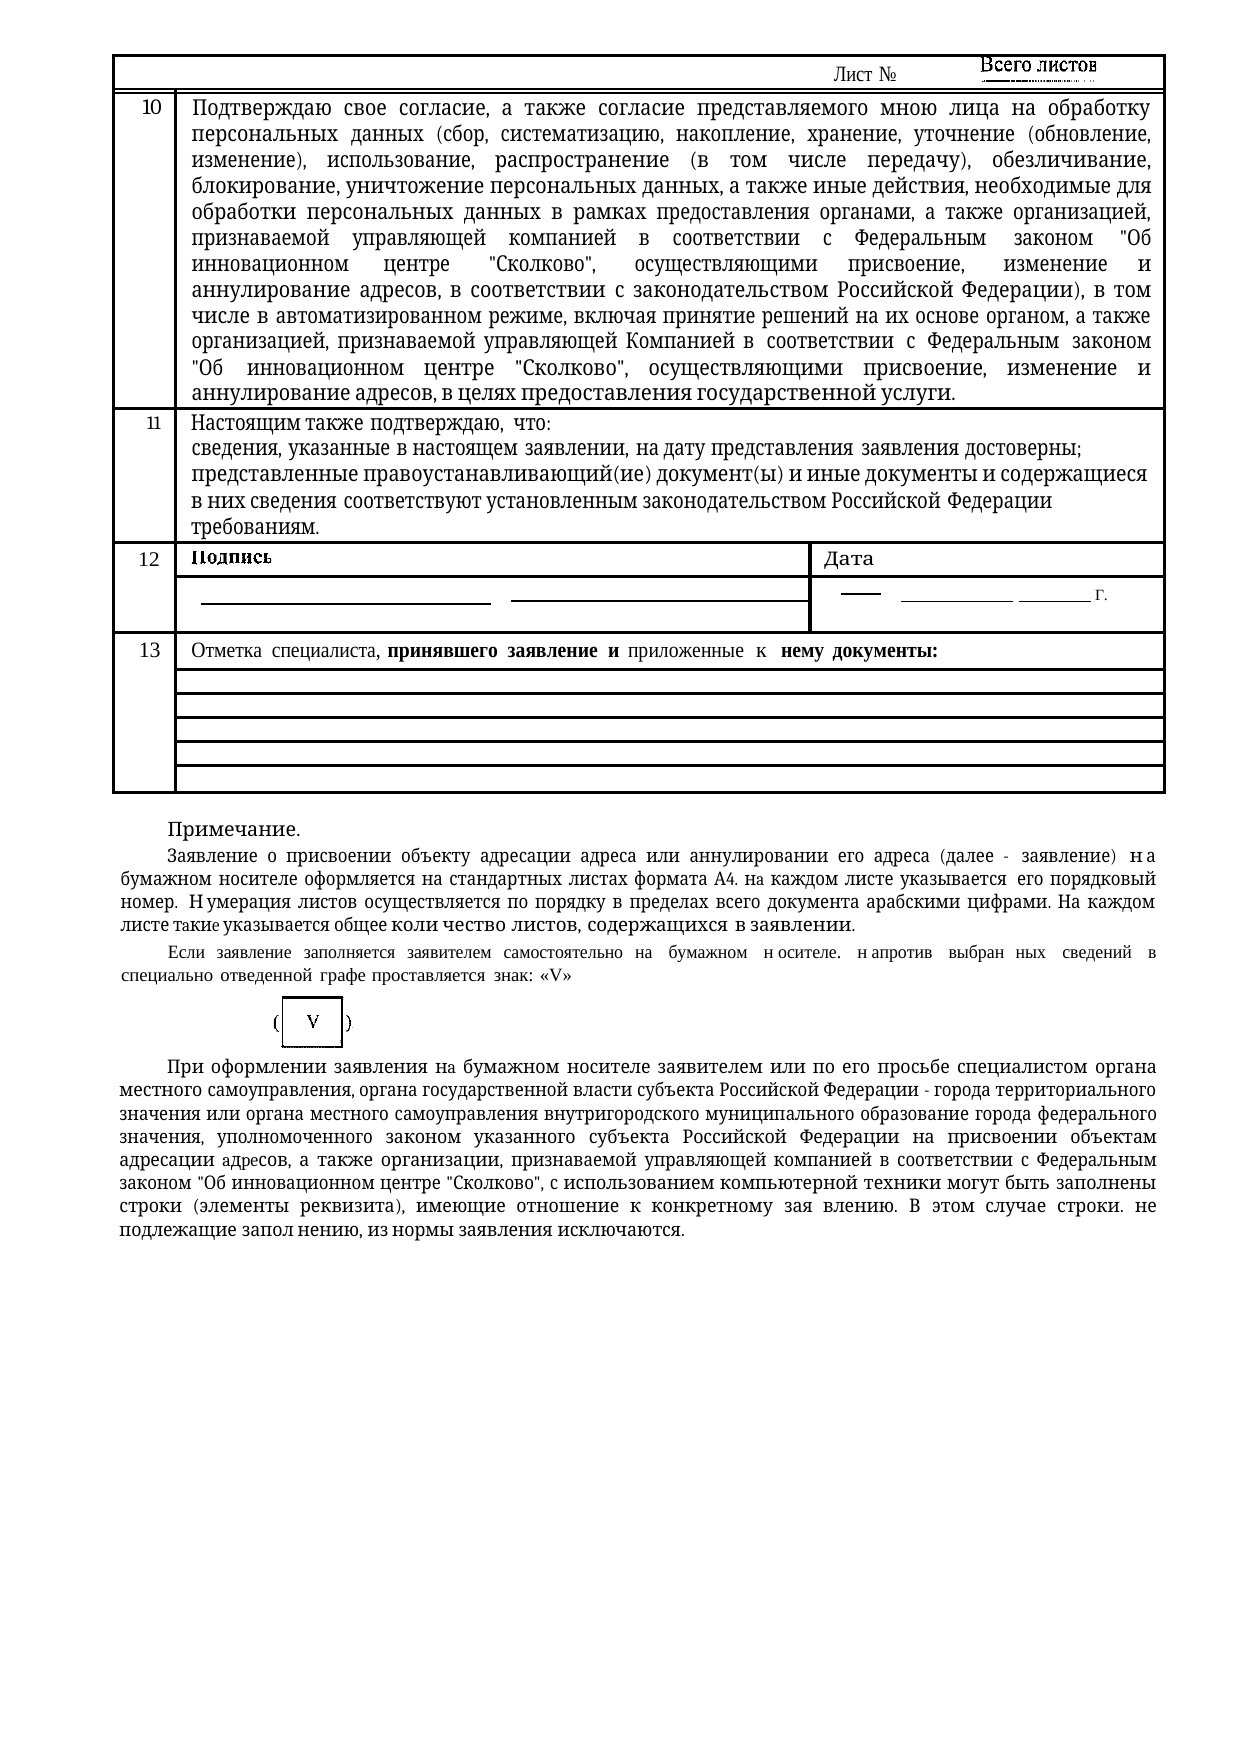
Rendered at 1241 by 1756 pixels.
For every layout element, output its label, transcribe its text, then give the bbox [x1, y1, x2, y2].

table_cell [177, 544, 808, 575]
table_cell [177, 743, 1163, 764]
table_cell Дата [812, 544, 1163, 575]
table_cell 13 [115, 634, 174, 791]
table_cell 10 [115, 94, 174, 407]
table_cell [177, 578, 511, 631]
picture [980, 57, 1097, 82]
text Примечание. [167, 819, 1190, 842]
table_cell [177, 695, 1163, 716]
picture [273, 996, 353, 1048]
text При оформлении заявления нa бумажном носителе заявителем или по его просьбе специалистом органа местного самоуправления, органа государственной власти субъекта Российской Федерации - города территориального значения или органа местного самоуправления внутригородского муниципального образование города федерального значения, уполномоченного законом указанного субъекта Российской Федерации на присвоении объектам адресации aдpeсов, а также организации, признаваемой управляющей компанией в соответствии с Федеральным законом "Об инновационном центре "Сколково", с использованием компьютерной техники могут быть заполнены строки (элементы реквизита), имеющие отношение к конкретному зая влению. В этом случае строки. не подлежащие запол нению, из нормы заявления исключаются. [119, 993, 1157, 1241]
table_cell [177, 719, 1163, 740]
table_cell [511, 578, 808, 600]
table_header Лист № [115, 57, 1163, 88]
table_cell Отметка специалиста, принявшего заявление и приложенные к нему документы: [177, 634, 1163, 667]
table_cell Настоящим также подтверждаю, что: сведения, указанные в настоящем заявлении, на дату представления заявления достоверны; представленные правоустанавливающий(ие) документ(ы) и иные документы и содержащиеся в них сведения соответствуют установленным законодательством Российской Федерации требованиям. [177, 410, 1163, 541]
picture [191, 551, 272, 565]
table_cell 12 [115, 544, 174, 631]
table_cell [177, 767, 1163, 791]
table_cell Г. [812, 578, 1163, 631]
text Заявление о присвоении объекту адресации адреса или аннулировании его адреса (далее - заявление) на бумажном носителе оформляется на стандартных листах формата А4. нa каждом листе указывается его порядковый номер. Нумерация листов осуществляется по порядку в пределах всего документа арабскими цифрами. На каждом листе тaкиe указывается общее коли чество листов, содержащихся в заявлении. [120, 845, 1156, 936]
text Если заявление заполняется заявителем самостоятельно на бумажном носителе. напротив выбран ных сведений в специально отведенной графе проставляется знак: «V» [121, 941, 1157, 986]
table_cell [511, 602, 808, 631]
table_cell [177, 671, 1163, 692]
table_cell Подтверждаю свое согласие, а также согласие представляемого мною лица на обработку персональных данных (сбор, систематизацию, накопление, хранение, уточнение (обновление, изменение), использование, распространение (в том числе передачу), обезличивание, блокирование, уничтожение персональных данных, а также иные действия, необходимые для обработки персональных данных в рамках предоставления органами, а также организацией, признаваемой управляющей компанией в соответствии с Федеральным законом "Об инновационном центре "Сколково", осуществляющими присвоение, изменение и аннулирование адресов, в соответствии с законодательством Российской Федерации), в том числе в автоматизированном режиме, включая принятие решений на их основе органом, а также организацией, признаваемой управляющей Компанией в соответствии с Федеральным законом "Об инновационном центре "Сколково", осуществляющими присвоение, изменение и аннулирование адресов, в целях предоставления государственной услуги. [177, 94, 1163, 407]
table_cell 11 [115, 410, 174, 541]
